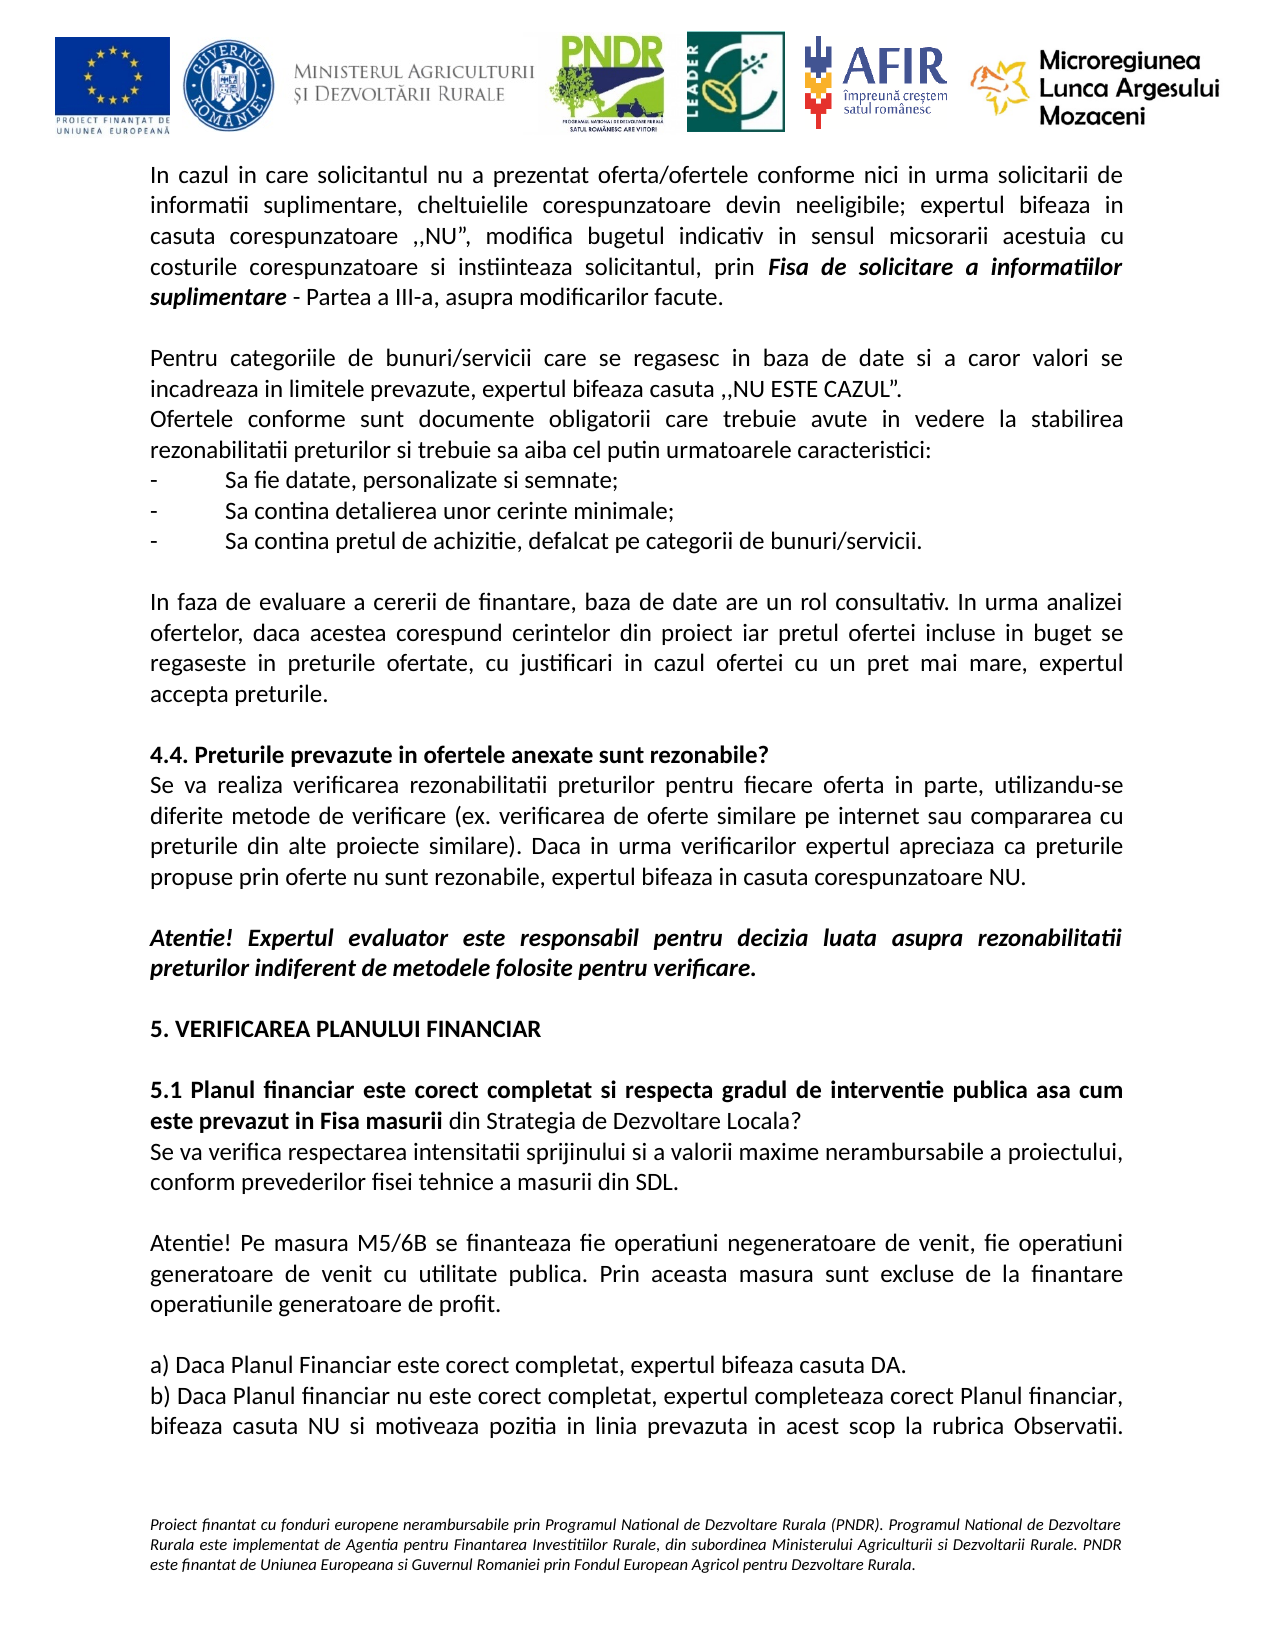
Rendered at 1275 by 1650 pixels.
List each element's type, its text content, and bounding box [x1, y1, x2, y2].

text In cazul in care solicitantul nu a prezentat oferta/ofertele conforme nici in urma solicitarii de informatii suplimentare, cheltuielile corespunzatoare devin neeligibile; expertul bifeaza in casuta corespunzatoare ,,NU”, modifica bugetul indicativ in sensul micsorarii acestuia cu costurile corespunzatoare si instiinteaza solicitantul, prin Fisa de solicitare a informatiilor suplimentare - Partea a III-a, asupra modificarilor facute. [150, 159, 1125, 312]
text 4.4. Preturile prevazute in ofertele anexate sunt rezonabile? [150, 739, 1125, 769]
picture [960, 40, 1231, 135]
text Se va realiza verificarea rezonabilitatii preturilor pentru fiecare oferta in parte, utilizandu-se diferite metode de verificare (ex. verificarea de oferte similare pe internet sau compararea cu preturile din alte proiecte similare). Daca in urma verificarilor expertul apreciaza ca preturile propuse prin oferte nu sunt rezonabile, expertul bifeaza in casuta corespunzatoare NU. [150, 769, 1125, 892]
picture [805, 36, 947, 129]
picture [55, 37, 170, 138]
text - Sa fie datate, personalizate si semnate; [150, 464, 1125, 495]
text - Sa contina pretul de achizitie, defalcat pe categorii de bunuri/servicii. [150, 525, 1125, 556]
text Atentie! Pe masura M5/6B se finanteaza fie operatiuni negeneratoare de venit, fie operatiuni generatoare de venit cu utilitate publica. Prin aceasta masura sunt excluse de la finantare operatiunile generatoare de profit. [150, 1227, 1125, 1319]
picture [182, 31, 785, 135]
text Se va verifica respectarea intensitatii sprijinului si a valorii maxime nerambursabile a proiectului, conform prevederilor fisei tehnice a masurii din SDL. [150, 1136, 1125, 1197]
text - Sa contina detalierea unor cerinte minimale; [150, 495, 1125, 525]
text 5. VERIFICAREA PLANULUI FINANCIAR [150, 1014, 1125, 1044]
text a) Daca Planul Financiar este corect completat, expertul bifeaza casuta DA. [150, 1349, 1125, 1380]
text Ofertele conforme sunt documente obligatorii care trebuie avute in vedere la stabilirea rezonabilitatii preturilor si trebuie sa aiba cel putin urmatoarele caracteristici: [150, 403, 1125, 464]
text 5.1 Planul financiar este corect completat si respecta gradul de interventie publica asa cum este prevazut in Fisa masurii din Strategia de Dezvoltare Locala? [150, 1075, 1125, 1136]
text Atentie! Expertul evaluator este responsabil pentru decizia luata asupra rezonabilitatii preturilor indiferent de metodele folosite pentru verificare. [150, 922, 1125, 983]
text In faza de evaluare a cererii de finantare, baza de date are un rol consultativ. In urma analizei ofertelor, daca acestea corespund cerintelor din proiect iar pretul ofertei incluse in buget se regaseste in preturile ofertate, cu justificari in cazul ofertei cu un pret mai mare, expertul accepta preturile. [150, 586, 1125, 708]
text Pentru categoriile de bunuri/servicii care se regasesc in baza de date si a caror valori se incadreaza in limitele prevazute, expertul bifeaza casuta ,,NU ESTE CAZUL”. [150, 342, 1125, 403]
